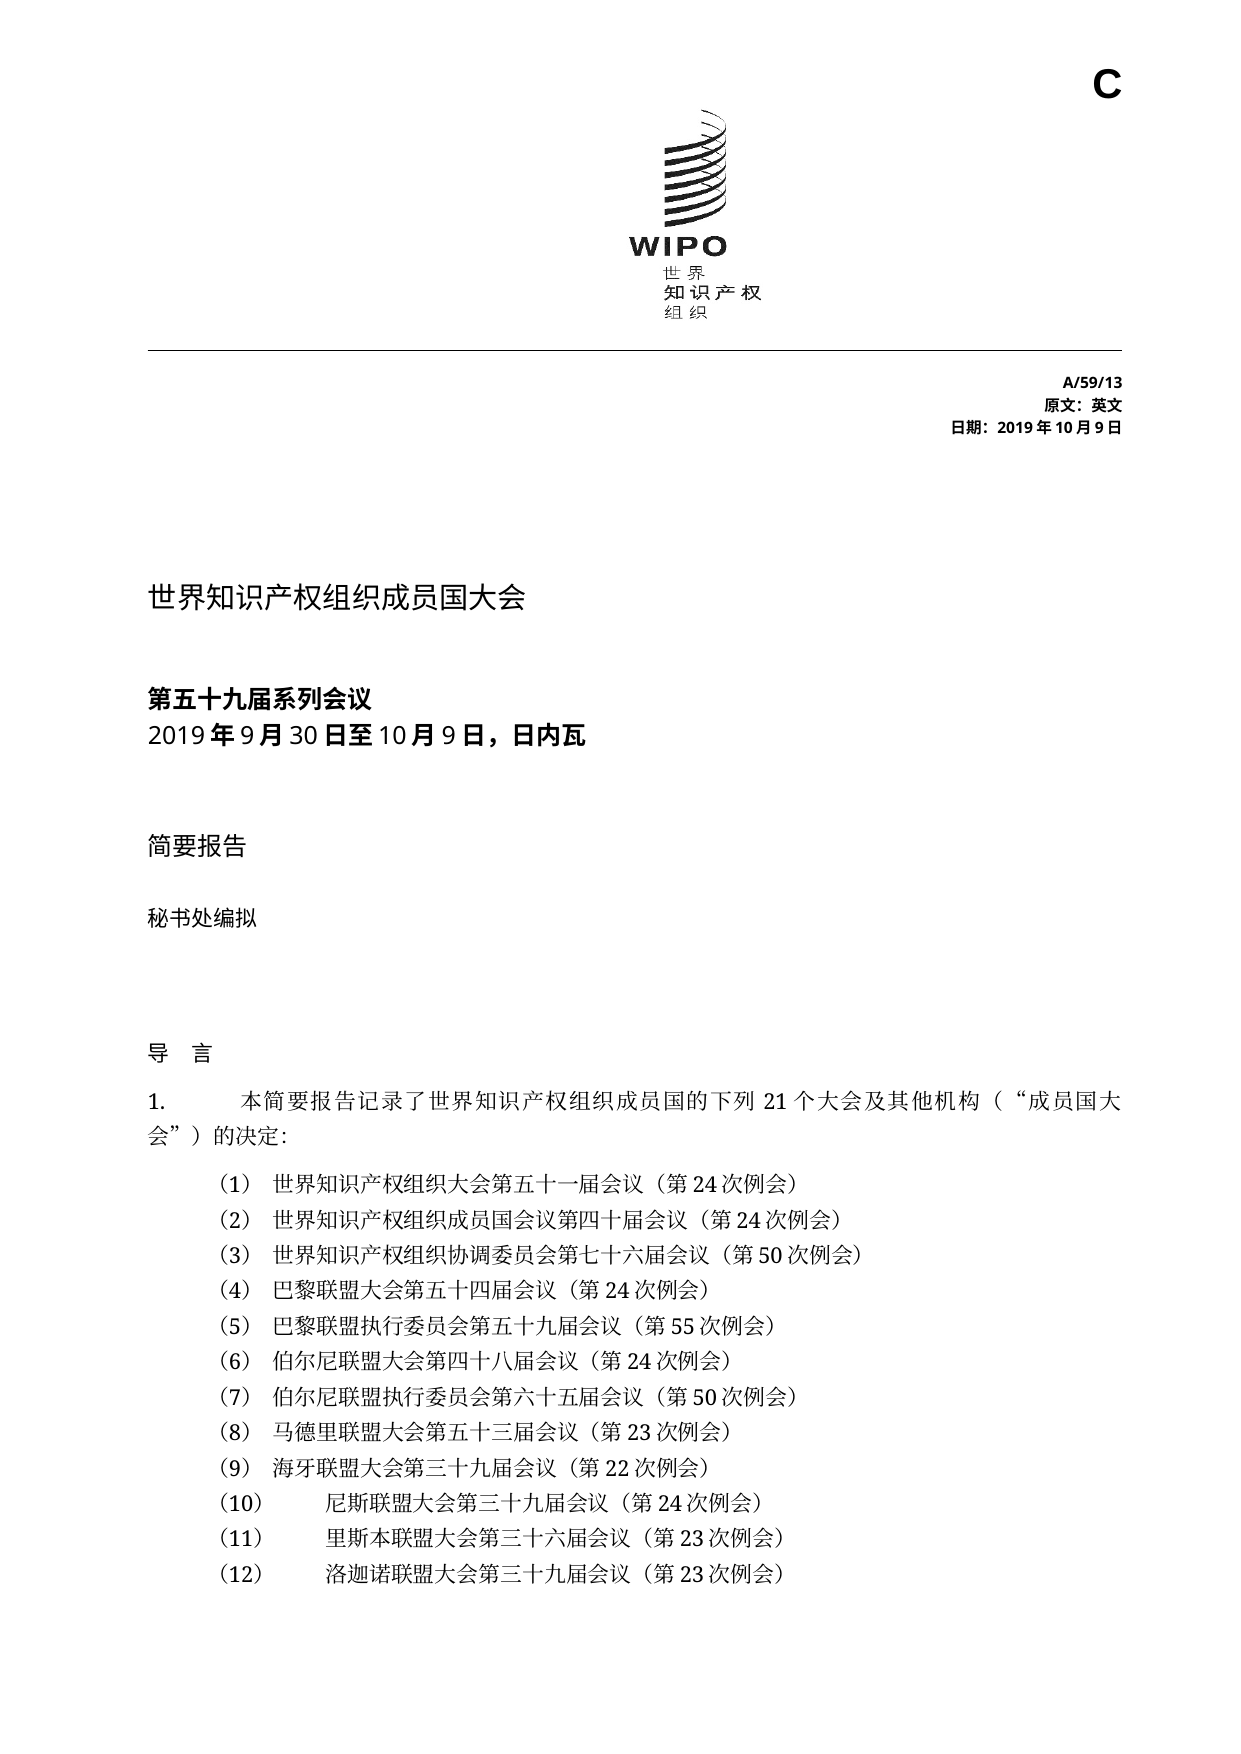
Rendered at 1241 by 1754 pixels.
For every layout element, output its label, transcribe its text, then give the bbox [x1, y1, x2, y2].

list 洛迦诺联盟大会第三十九届会议（第23次例会） [207, 1553, 1122, 1588]
list 马德里联盟大会第五十三届会议（第23次例会） [207, 1411, 1122, 1447]
text 简要报告 [148, 827, 1122, 863]
list 巴黎联盟大会第五十四届会议（第24次例会） [207, 1270, 1122, 1305]
text C [148, 59, 1122, 107]
list 世界知识产权组织成员国会议第四十届会议（第24次例会） [207, 1199, 1122, 1234]
list 本简要报告记录了世界知识产权组织成员国的下列21个大会及其他机构（“成员国大会”）的决定： [148, 1080, 1122, 1151]
list 世界知识产权组织协调委员会第七十六届会议（第50次例会） [207, 1234, 1122, 1270]
list 尼斯联盟大会第三十九届会议（第24次例会） [207, 1482, 1122, 1518]
picture [626, 107, 769, 325]
list 里斯本联盟大会第三十六届会议（第23次例会） [207, 1518, 1122, 1553]
list 伯尔尼联盟大会第四十八届会议（第24次例会） [207, 1341, 1122, 1376]
text 第五十九届系列会议 2019年9月30日至10月9日，日内瓦 [148, 679, 1122, 752]
list 伯尔尼联盟执行委员会第六十五届会议（第50次例会） [207, 1376, 1122, 1411]
text A/59/13 [148, 351, 1122, 393]
text 日期：2019年10月9日 [148, 416, 1122, 438]
text 原文：英文 [148, 393, 1122, 416]
list 巴黎联盟执行委员会第五十九届会议（第55次例会） [207, 1305, 1122, 1341]
list 世界知识产权组织大会第五十一届会议（第24次例会） [207, 1163, 1122, 1199]
text 导 言 [148, 1032, 1122, 1068]
text 秘书处编拟 [148, 901, 1122, 932]
list 海牙联盟大会第三十九届会议（第22次例会） [207, 1447, 1122, 1482]
text 世界知识产权组织成员国大会 [148, 574, 1122, 617]
